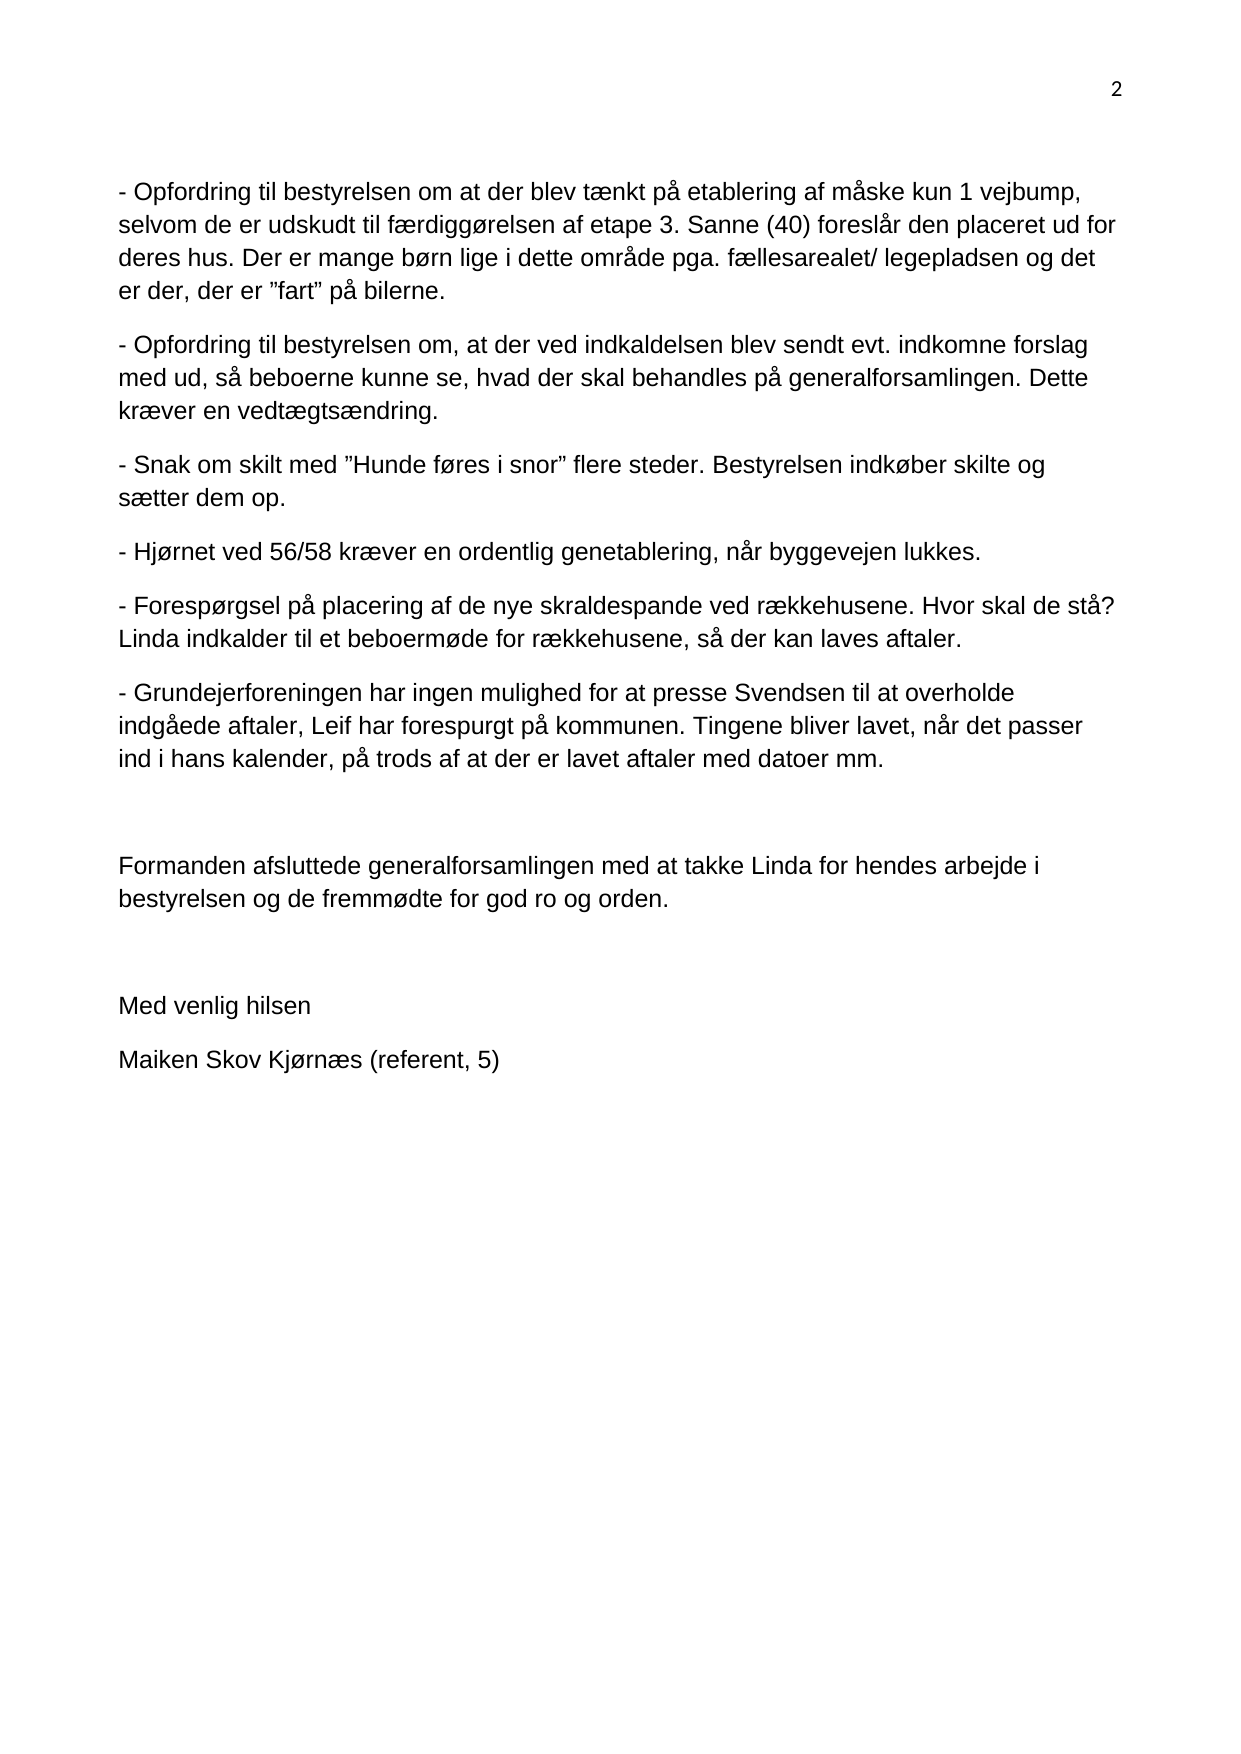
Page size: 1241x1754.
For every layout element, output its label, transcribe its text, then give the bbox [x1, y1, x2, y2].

text - Forespørgsel på placering af de nye skraldespande ved rækkehusene. Hvor skal de stå? Linda indkalder til et beboermøde for rækkehusene, så der kan laves aftaler. [118, 591, 1122, 652]
text - Grundejerforeningen har ingen mulighed for at presse Svendsen til at overholde indgåede aftaler, Leif har forespurgt på kommunen. Tingene bliver lavet, når det passer ind i hans kalender, på trods af at der er lavet aftaler med datoer mm. [118, 678, 1122, 772]
text - Snak om skilt med ”Hunde føres i snor” flere steder. Bestyrelsen indkøber skilte og sætter dem op. [118, 450, 1122, 512]
text - Hjørnet ved 56/58 kræver en ordentlig genetablering, når byggevejen lukkes. [118, 537, 1122, 566]
text - Opfordring til bestyrelsen om, at der ved indkaldelsen blev sendt evt. indkomne forslag med ud, så beboerne kunne se, hvad der skal behandles på generalforsamlingen. Dette kræver en vedtægtsændring. [118, 330, 1122, 425]
text - Opfordring til bestyrelsen om at der blev tænkt på etablering af måske kun 1 vejbump, selvom de er udskudt til færdiggørelsen af etape 3. Sanne (40) foreslår den placeret ud for deres hus. Der er mange børn lige i dette område pga. fællesarealet/ legepladsen og det er der, der er ”fart” på bilerne. [118, 177, 1122, 305]
text Maiken Skov Kjørnæs (referent, 5) [118, 1045, 1122, 1074]
text Formanden afsluttede generalforsamlingen med at takke Linda for hendes arbejde i bestyrelsen og de fremmødte for god ro og orden. [118, 851, 1122, 913]
text Med venlig hilsen [118, 991, 1122, 1020]
